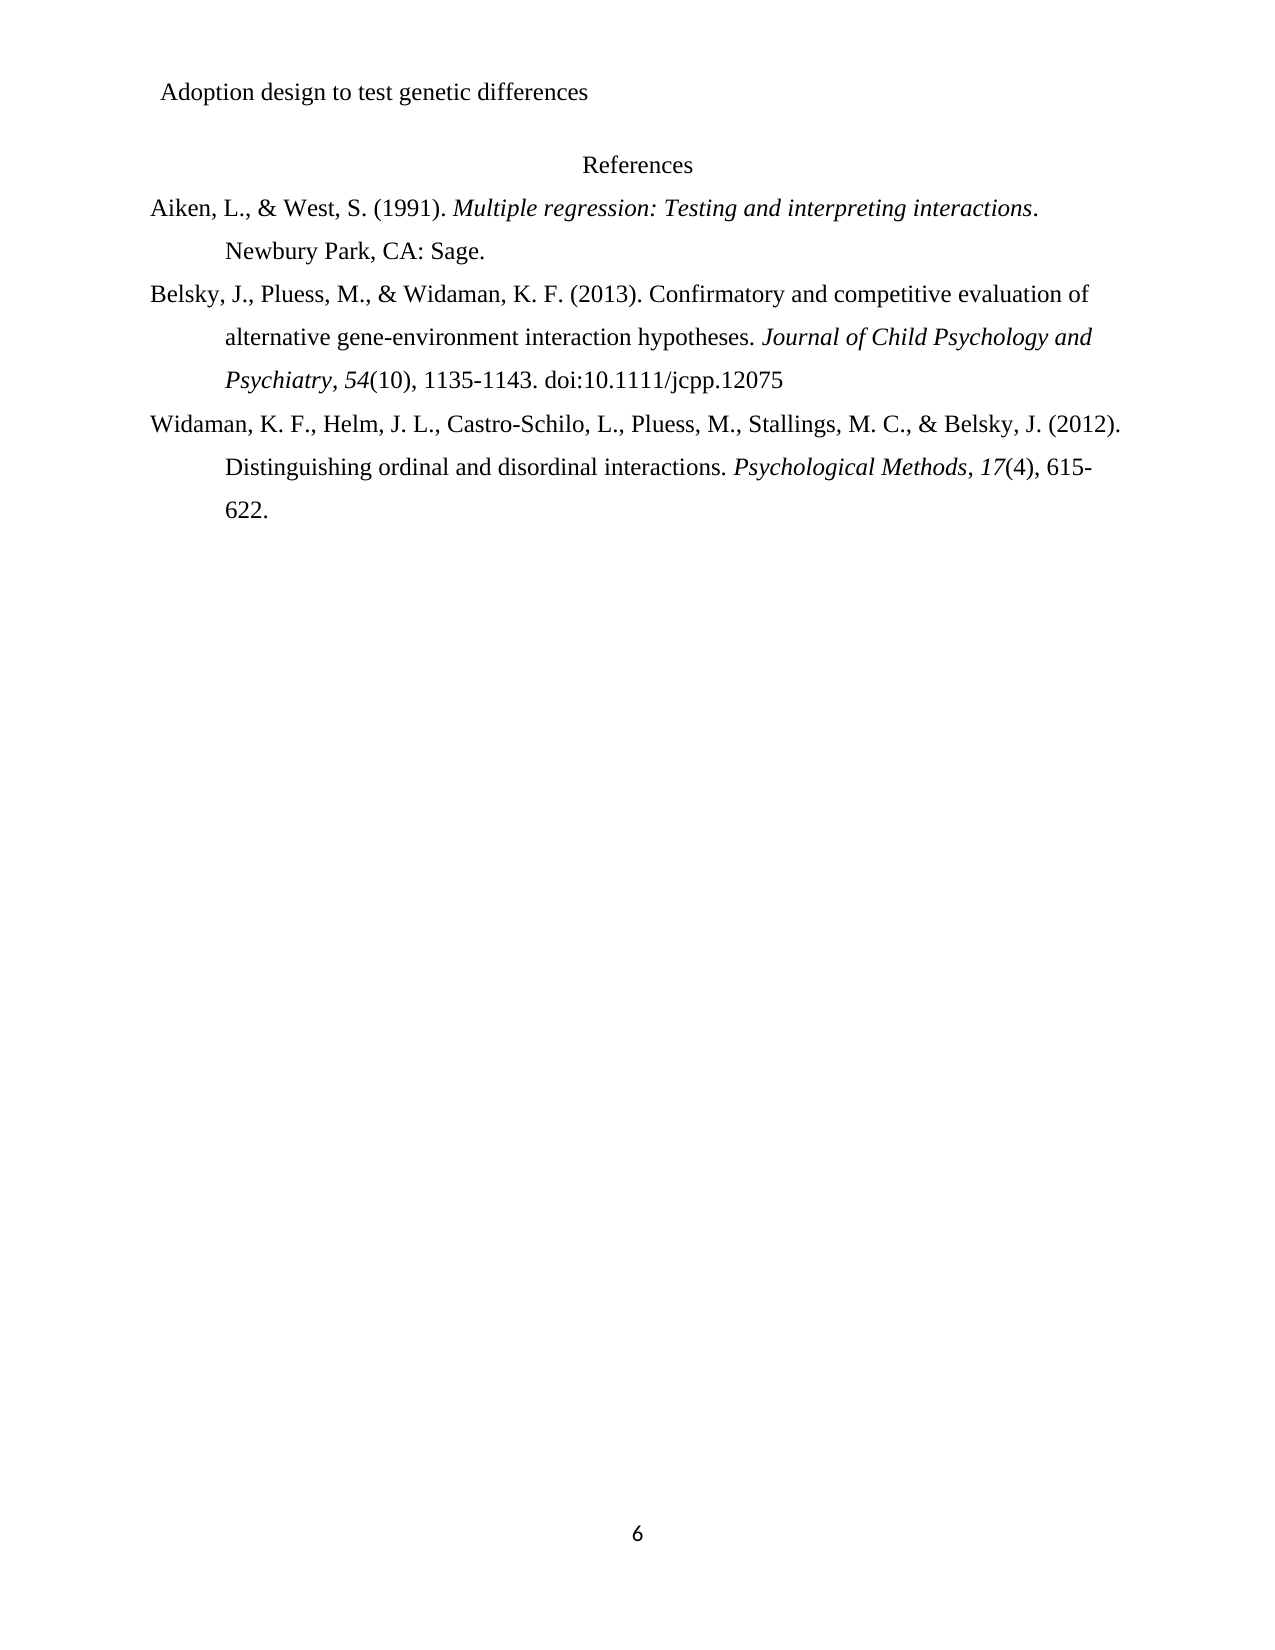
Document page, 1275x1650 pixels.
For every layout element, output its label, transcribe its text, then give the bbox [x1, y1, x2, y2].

text Belsky, J., Pluess, M., & Widaman, K. F. (2013). Confirmatory and competitive evaluation of alternative gene-environment interaction hypotheses. Journal of Child Psychology and Psychiatry, 54(10), 1135-1143. doi:10.1111/jcpp.12075 [150, 279, 1125, 394]
text Widaman, K. F., Helm, J. L., Castro-Schilo, L., Pluess, M., Stallings, M. C., & Belsky, J. (2012). Distinguishing ordinal and disordinal interactions. Psychological Methods, 17(4), 615-622. [150, 409, 1125, 524]
text Aiken, L., & West, S. (1991). Multiple regression: Testing and interpreting interactions. Newbury Park, CA: Sage. [150, 193, 1125, 265]
text References [150, 150, 1125, 179]
